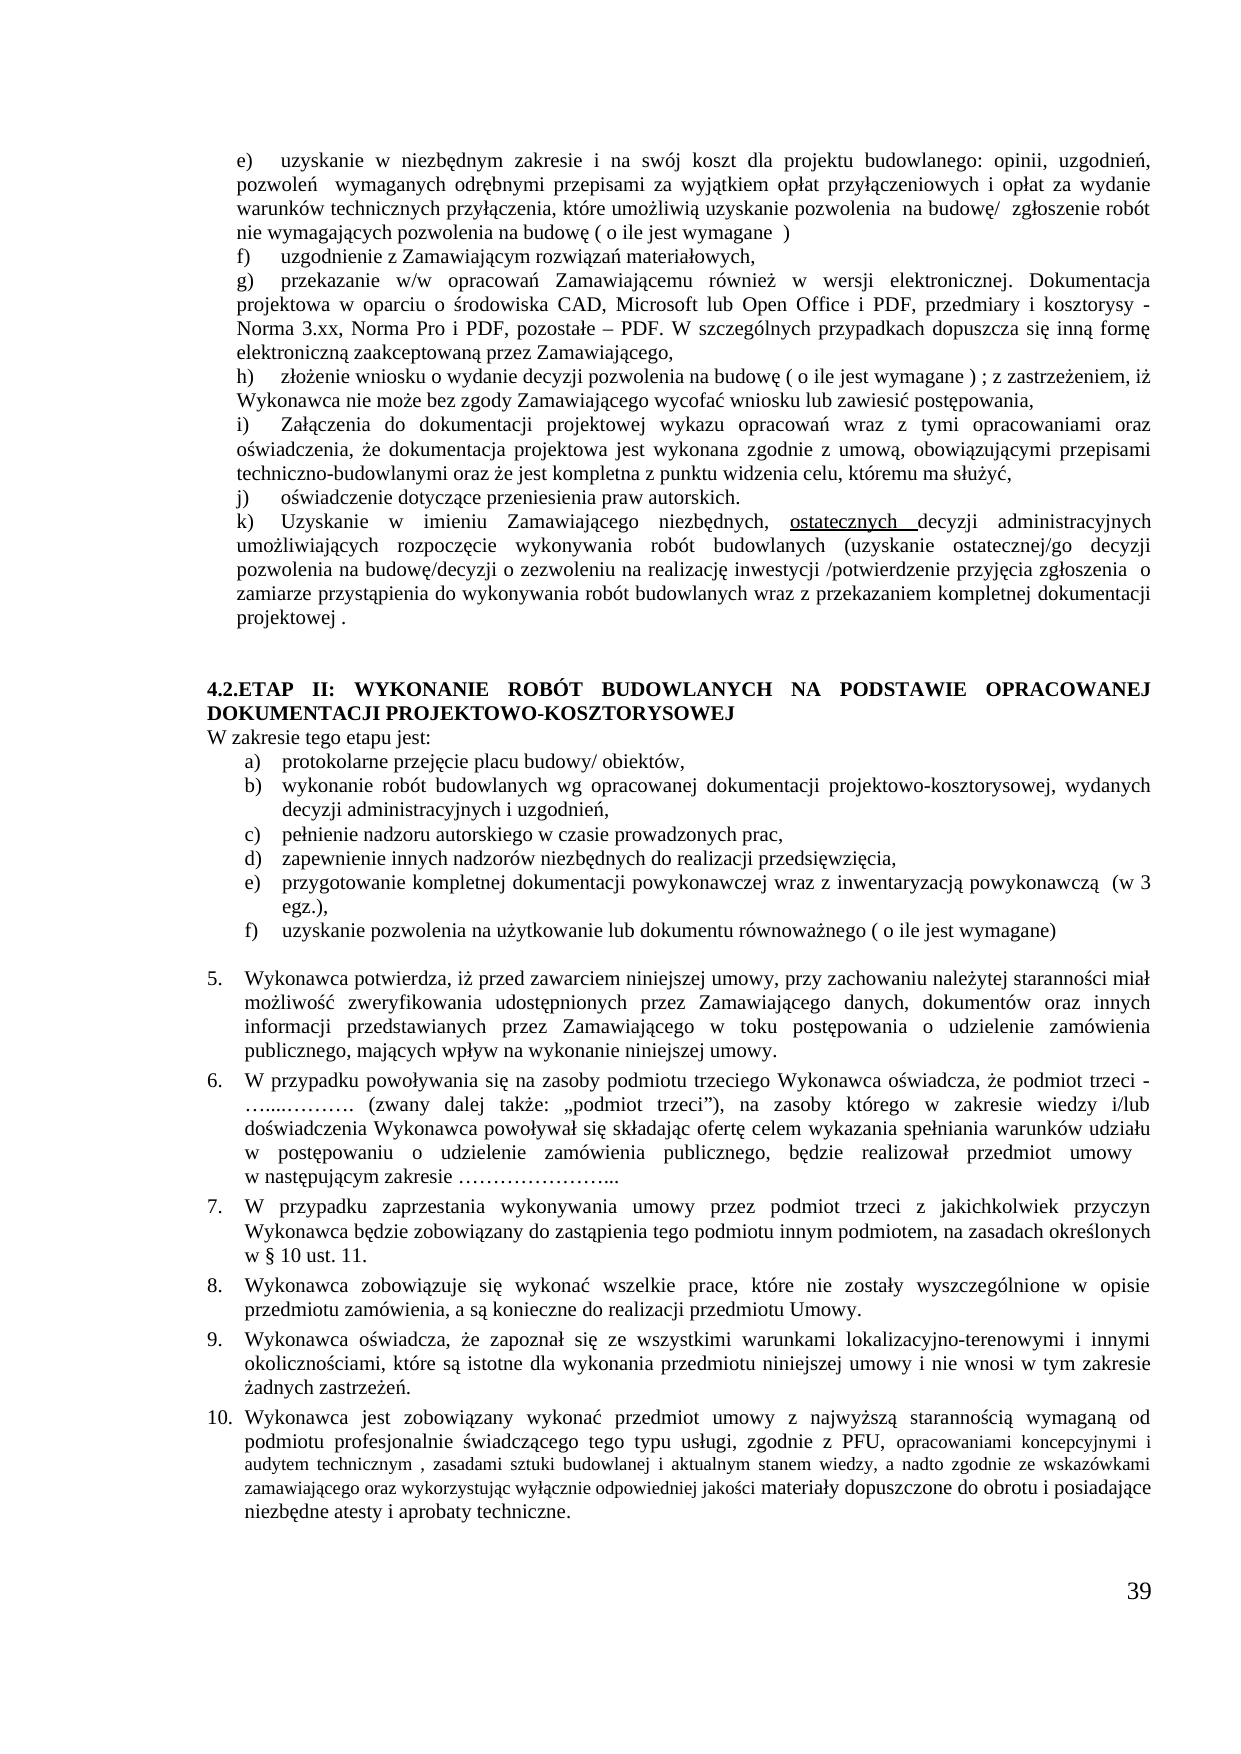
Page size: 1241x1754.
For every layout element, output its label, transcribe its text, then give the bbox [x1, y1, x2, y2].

list Wykonawca oświadcza, że zapoznał się ze wszystkimi warunkami lokalizacyjno-terenowymi i innymi okolicznościami, które są istotne dla wykonania przedmiotu niniejszej umowy i nie wnosi w tym zakresie żadnych zastrzeżeń. [207, 1327, 1152, 1399]
list oświadczenie dotyczące przeniesienia praw autorskich. [236, 484, 1152, 509]
list pełnienie nadzoru autorskiego w czasie prowadzonych prac, [244, 821, 1152, 846]
list uzgodnienie z Zamawiającym rozwiązań materiałowych, [236, 244, 1152, 268]
list W przypadku zaprzestania wykonywania umowy przez podmiot trzeci z jakichkolwiek przyczyn Wykonawca będzie zobowiązany do zastąpienia tego podmiotu innym podmiotem, na zasadach określonych w § 10 ust. 11. [207, 1194, 1152, 1267]
list zapewnienie innych nadzorów niezbędnych do realizacji przedsięwzięcia, [244, 846, 1152, 869]
list wykonanie robót budowlanych wg opracowanej dokumentacji projektowo-kosztorysowej, wydanych decyzji administracyjnych i uzgodnień, [244, 773, 1152, 821]
list uzyskanie w niezbędnym zakresie i na swój koszt dla projektu budowlanego: opinii, uzgodnień, pozwoleń wymaganych odrębnymi przepisami za wyjątkiem opłat przyłączeniowych i opłat za wydanie warunków technicznych przyłączenia, które umożliwią uzyskanie pozwolenia na budowę/ zgłoszenie robót nie wymagających pozwolenia na budowę ( o ile jest wymagane ) [236, 148, 1152, 244]
list Wykonawca potwierdza, iż przed zawarciem niniejszej umowy, przy zachowaniu należytej staranności miał możliwość zweryfikowania udostępnionych przez Zamawiającego danych, dokumentów oraz innych informacji przedstawianych przez Zamawiającego w toku postępowania o udzielenie zamówienia publicznego, mających wpływ na wykonanie niniejszej umowy. [207, 966, 1152, 1062]
list protokolarne przejęcie placu budowy/ obiektów, [244, 749, 1152, 773]
list Wykonawca jest zobowiązany wykonać przedmiot umowy z najwyższą starannością wymaganą od podmiotu profesjonalnie świadczącego tego typu usługi, zgodnie z PFU, opracowaniami koncepcyjnymi i audytem technicznym , zasadami sztuki budowlanej i aktualnym stanem wiedzy, a nadto zgodnie ze wskazówkami zamawiającego oraz wykorzystując wyłącznie odpowiedniej jakości materiały dopuszczone do obrotu i posiadające niezbędne atesty i aprobaty techniczne. [207, 1405, 1152, 1523]
text 4.2.ETAP II: WYKONANIE ROBÓT BUDOWLANYCH NA PODSTAWIE OPRACOWANEJ DOKUMENTACJI PROJEKTOWO-KOSZTORYSOWEJ [207, 677, 1152, 725]
list przygotowanie kompletnej dokumentacji powykonawczej wraz z inwentaryzacją powykonawczą (w 3 egz.), [244, 869, 1152, 918]
list Uzyskanie w imieniu Zamawiającego niezbędnych, ostatecznych decyzji administracyjnych umożliwiających rozpoczęcie wykonywania robót budowlanych (uzyskanie ostatecznej/go decyzji pozwolenia na budowę/decyzji o zezwoleniu na realizację inwestycji /potwierdzenie przyjęcia zgłoszenia o zamiarze przystąpienia do wykonywania robót budowlanych wraz z przekazaniem kompletnej dokumentacji projektowej . [236, 509, 1152, 629]
list Wykonawca zobowiązuje się wykonać wszelkie prace, które nie zostały wyszczególnione w opisie przedmiotu zamówienia, a są konieczne do realizacji przedmiotu Umowy. [207, 1273, 1152, 1321]
list W przypadku powoływania się na zasoby podmiotu trzeciego Wykonawca oświadcza, że podmiot trzeci - …....………. (zwany dalej także: „podmiot trzeci”), na zasoby którego w zakresie wiedzy i/lub doświadczenia Wykonawca powoływał się składając ofertę celem wykazania spełniania warunków udziału w postępowaniu o udzielenie zamówienia publicznego, będzie realizował przedmiot umowy w następującym zakresie …………………... [207, 1068, 1152, 1188]
text W zakresie tego etapu jest: [207, 725, 1152, 749]
list złożenie wniosku o wydanie decyzji pozwolenia na budowę ( o ile jest wymagane ) ; z zastrzeżeniem, iż Wykonawca nie może bez zgody Zamawiającego wycofać wniosku lub zawiesić postępowania, [236, 364, 1152, 412]
list przekazanie w/w opracowań Zamawiającemu również w wersji elektronicznej. Dokumentacja projektowa w oparciu o środowiska CAD, Microsoft lub Open Office i PDF, przedmiary i kosztorysy - Norma 3.xx, Norma Pro i PDF, pozostałe – PDF. W szczególnych przypadkach dopuszcza się inną formę elektroniczną zaakceptowaną przez Zamawiającego, [236, 268, 1152, 364]
list Załączenia do dokumentacji projektowej wykazu opracowań wraz z tymi opracowaniami oraz oświadczenia, że dokumentacja projektowa jest wykonana zgodnie z umową, obowiązującymi przepisami techniczno-budowlanymi oraz że jest kompletna z punktu widzenia celu, któremu ma służyć, [236, 412, 1152, 484]
list uzyskanie pozwolenia na użytkowanie lub dokumentu równoważnego ( o ile jest wymagane) [244, 918, 1152, 942]
